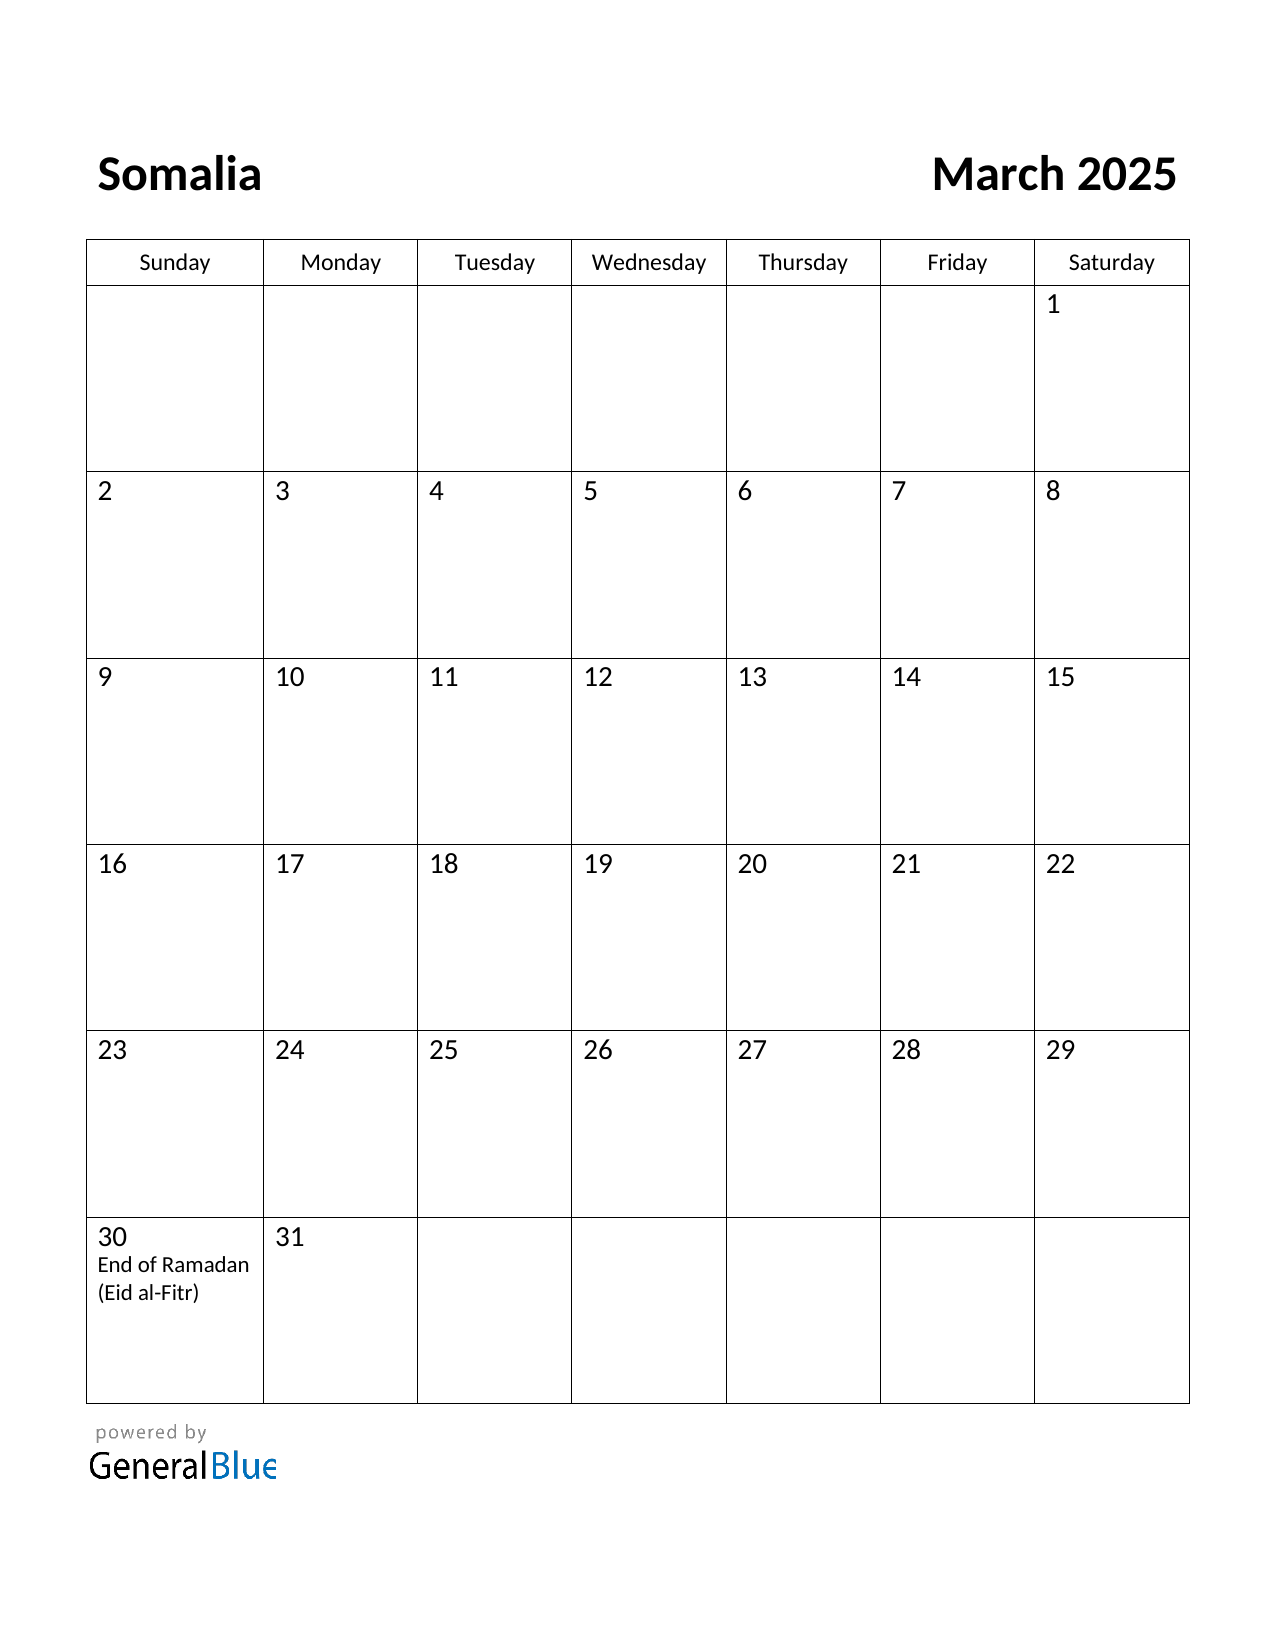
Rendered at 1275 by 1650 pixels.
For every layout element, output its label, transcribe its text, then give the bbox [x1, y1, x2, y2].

table_cell [727, 1064, 880, 1217]
table_cell 16 [87, 845, 263, 877]
table_cell 21 [881, 845, 1034, 877]
table_cell [418, 1064, 571, 1217]
table_cell 1 [1035, 286, 1189, 318]
table_cell Tuesday [418, 240, 571, 284]
table_cell [572, 1064, 726, 1217]
table_cell [1035, 318, 1189, 471]
table_cell [87, 505, 263, 657]
table_cell [418, 286, 571, 318]
table_cell Wednesday [572, 240, 726, 284]
table_cell [418, 1218, 571, 1250]
table_cell 23 [87, 1031, 263, 1064]
table_cell 28 [881, 1031, 1034, 1064]
table_cell End of Ramadan (Eid al-Fitr) [87, 1250, 263, 1403]
table_cell 2 [87, 472, 263, 504]
table_cell [881, 1064, 1034, 1217]
table_header Somalia [86, 105, 572, 239]
table_cell Thursday [727, 240, 880, 284]
table_cell 11 [418, 659, 571, 691]
table_cell 4 [418, 472, 571, 504]
table_cell [881, 691, 1034, 844]
table_cell [418, 691, 571, 844]
table_cell 14 [881, 659, 1034, 691]
table_cell [727, 691, 880, 844]
table_cell 24 [264, 1031, 417, 1064]
table_cell [87, 1064, 263, 1217]
table_cell [572, 691, 726, 844]
table_cell 19 [572, 845, 726, 877]
table_cell [264, 505, 417, 657]
table_cell [264, 318, 417, 471]
table_cell Friday [881, 240, 1034, 284]
table_cell [264, 1250, 417, 1403]
table_cell Saturday [1035, 240, 1189, 284]
table_cell [727, 318, 880, 471]
table_cell 9 [87, 659, 263, 691]
table_cell 31 [264, 1218, 417, 1250]
table_cell [572, 505, 726, 657]
table_cell [572, 318, 726, 471]
table_cell 15 [1035, 659, 1189, 691]
table_cell Monday [264, 240, 417, 284]
table_cell 30 [87, 1218, 263, 1250]
table_cell [418, 505, 571, 657]
table_cell 12 [572, 659, 726, 691]
table_cell 18 [418, 845, 571, 877]
table_cell Sunday [87, 240, 263, 284]
table_cell [727, 878, 880, 1030]
table_cell [881, 1218, 1034, 1250]
table_cell [1035, 878, 1189, 1030]
table_cell 5 [572, 472, 726, 504]
table_cell [1035, 1064, 1189, 1217]
table_cell 10 [264, 659, 417, 691]
table_cell [1035, 691, 1189, 844]
table_cell [727, 1218, 880, 1250]
table_cell [418, 878, 571, 1030]
table_cell 7 [881, 472, 1034, 504]
table_cell [264, 1064, 417, 1217]
table_cell 3 [264, 472, 417, 504]
table_cell 8 [1035, 472, 1189, 504]
table_cell 17 [264, 845, 417, 877]
table_cell [1035, 1218, 1189, 1250]
table_cell [881, 505, 1034, 657]
table_cell [1035, 1250, 1189, 1403]
table_cell 29 [1035, 1031, 1189, 1064]
table_cell 20 [727, 845, 880, 877]
table_cell [881, 286, 1034, 318]
table_cell [881, 878, 1034, 1030]
table_cell 25 [418, 1031, 571, 1064]
table_cell [572, 878, 726, 1030]
table_cell 6 [727, 472, 880, 504]
table_cell [727, 1250, 880, 1403]
table_cell [87, 286, 263, 318]
table_cell 27 [727, 1031, 880, 1064]
table_cell [86, 1404, 1189, 1502]
table_cell [881, 1250, 1034, 1403]
table_cell [727, 286, 880, 318]
table_cell [572, 1218, 726, 1250]
table_cell [264, 878, 417, 1030]
table_cell 22 [1035, 845, 1189, 877]
table_cell [87, 878, 263, 1030]
table_cell [1035, 505, 1189, 657]
table_cell [418, 1250, 571, 1403]
table_cell [87, 691, 263, 844]
table_cell [264, 286, 417, 318]
table_cell 26 [572, 1031, 726, 1064]
table_cell [264, 691, 417, 844]
table_cell [418, 318, 571, 471]
picture [88, 1421, 276, 1484]
table_cell [87, 318, 263, 471]
table_cell [881, 318, 1034, 471]
table_cell [572, 1250, 726, 1403]
table_header March 2025 [572, 105, 1189, 239]
table_cell 13 [727, 659, 880, 691]
table_cell [572, 286, 726, 318]
table_cell [727, 505, 880, 657]
